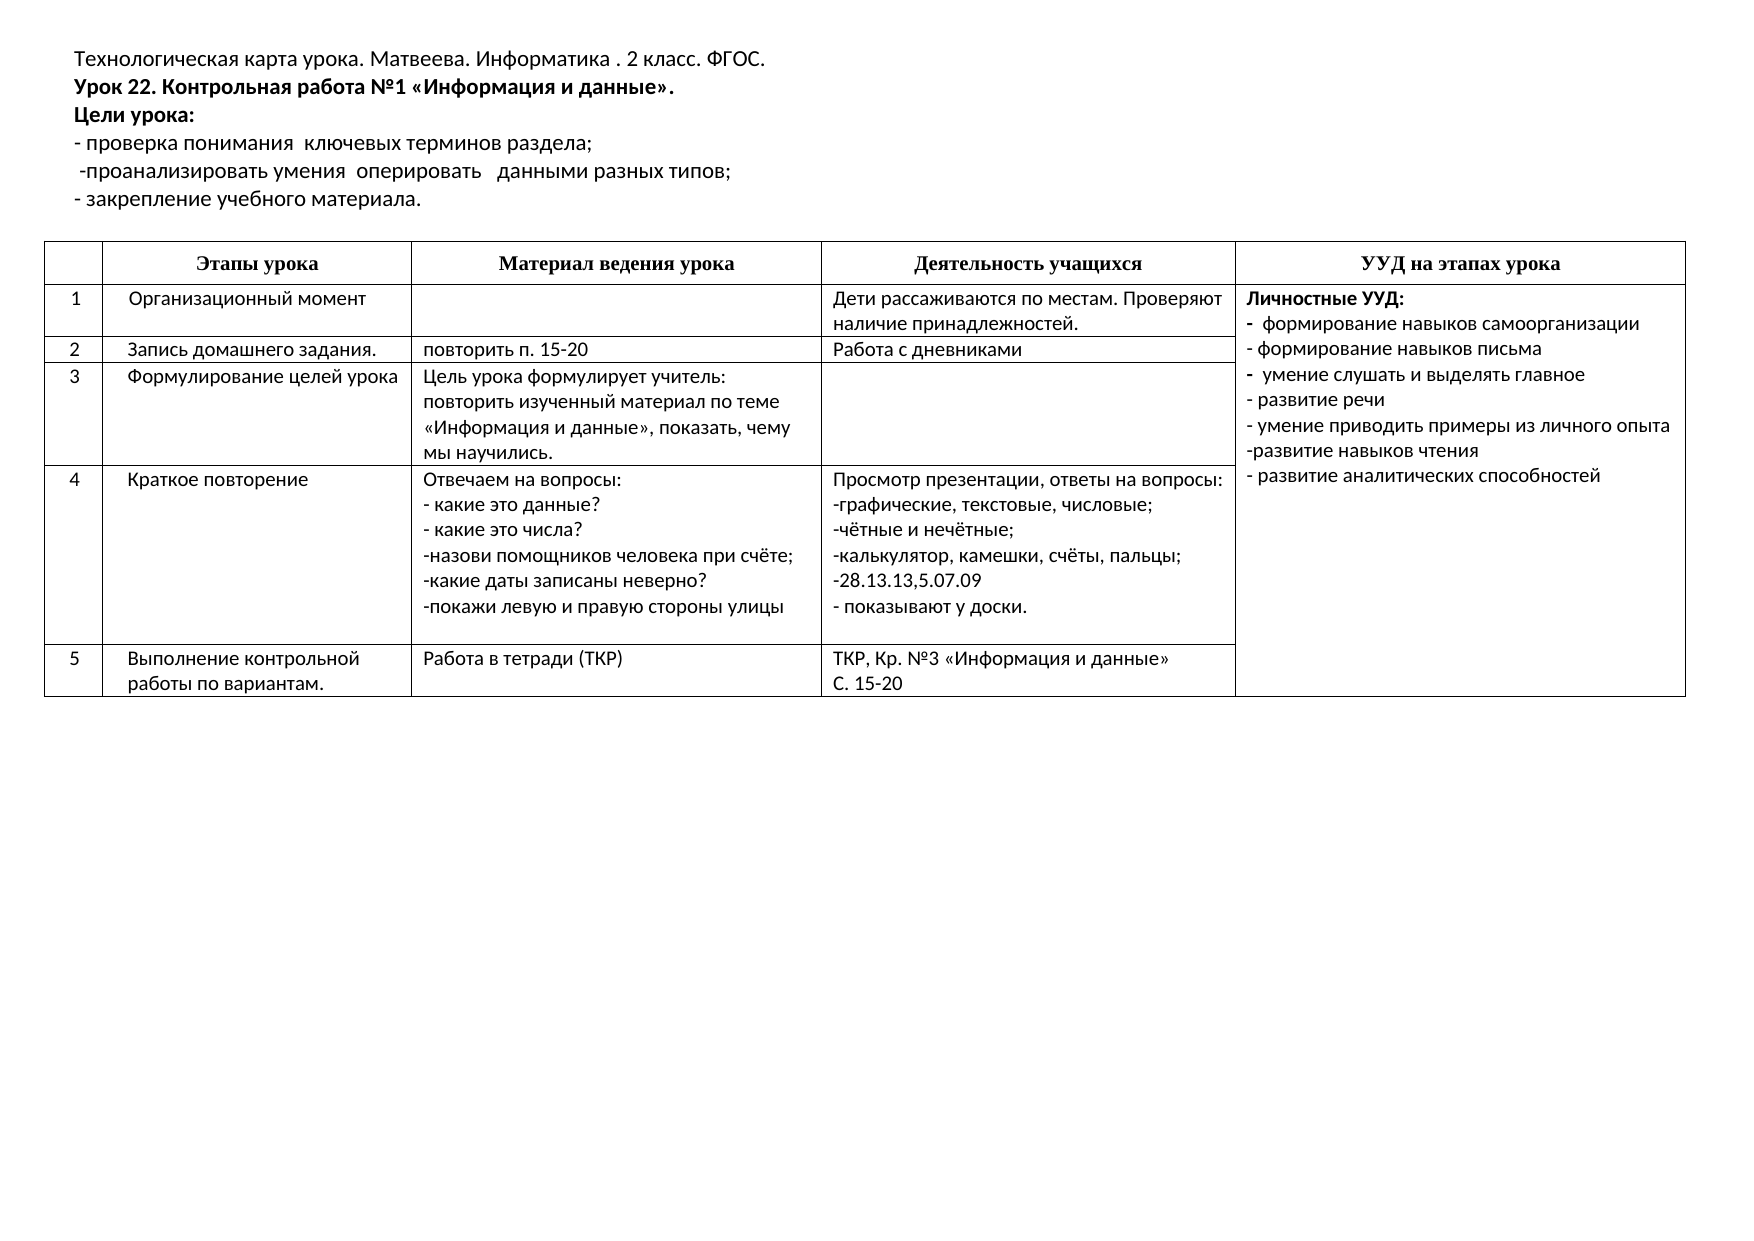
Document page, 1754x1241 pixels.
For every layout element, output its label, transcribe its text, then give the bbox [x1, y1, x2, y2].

text -проанализировать умения оперировать данными разных типов; [74, 156, 1683, 184]
text - закрепление учебного материала. [74, 184, 1683, 212]
table_cell Личностные УУД: - формирование навыков самоорганизации - формирование навыков письма - умение слушать и выделять главное - развитие речи - умение приводить примеры из личного опыта -развитие навыков чтения - развитие аналитических способностей [1236, 285, 1685, 696]
text Урок 22. Контрольная работа №1 «Информация и данные». [74, 72, 1683, 100]
table_cell [412, 285, 821, 336]
table_header Материал ведения урока [412, 242, 821, 284]
table_header УУД на этапах урока [1236, 242, 1685, 284]
text Цели урока: [74, 100, 1683, 128]
table_cell Просмотр презентации, ответы на вопросы: -графические, текстовые, числовые; -чётные и нечётные; -калькулятор, камешки, счёты, пальцы; -28.13.13,5.07.09 - показывают у доски. [822, 466, 1235, 644]
table_cell Работа в тетради (ТКР) [412, 645, 821, 696]
table_cell 5 [45, 645, 102, 696]
table_cell Формулирование целей урока [103, 363, 411, 465]
text Технологическая карта урока. Матвеева. Информатика . 2 класс. ФГОС. [74, 44, 1683, 72]
table_cell Цель урока формулирует учитель: повторить изученный материал по теме «Информация и данные», показать, чему мы научились. [412, 363, 821, 465]
table_header Этапы урока [103, 242, 411, 284]
table_cell Работа с дневниками [822, 337, 1235, 362]
table_cell 1 [45, 285, 102, 336]
table_header [45, 242, 102, 284]
table_cell Отвечаем на вопросы: - какие это данные? - какие это числа? -назови помощников человека при счёте; -какие даты записаны неверно? -покажи левую и правую стороны улицы [412, 466, 821, 644]
table_cell Выполнение контрольной работы по вариантам. [103, 645, 411, 696]
table_cell 4 [45, 466, 102, 644]
text - проверка понимания ключевых терминов раздела; [74, 128, 1683, 156]
table_cell Организационный момент [103, 285, 411, 336]
table_cell 2 [45, 337, 102, 362]
table_cell ТКР, Кр. №3 «Информация и данные» С. 15-20 [822, 645, 1235, 696]
table_cell Дети рассаживаются по местам. Проверяют наличие принадлежностей. [822, 285, 1235, 336]
table_header Деятельность учащихся [822, 242, 1235, 284]
table_cell 3 [45, 363, 102, 465]
table_cell Краткое повторение [103, 466, 411, 644]
table_cell Запись домашнего задания. [103, 337, 411, 362]
table_cell [822, 363, 1235, 465]
table_cell повторить п. 15-20 [412, 337, 821, 362]
